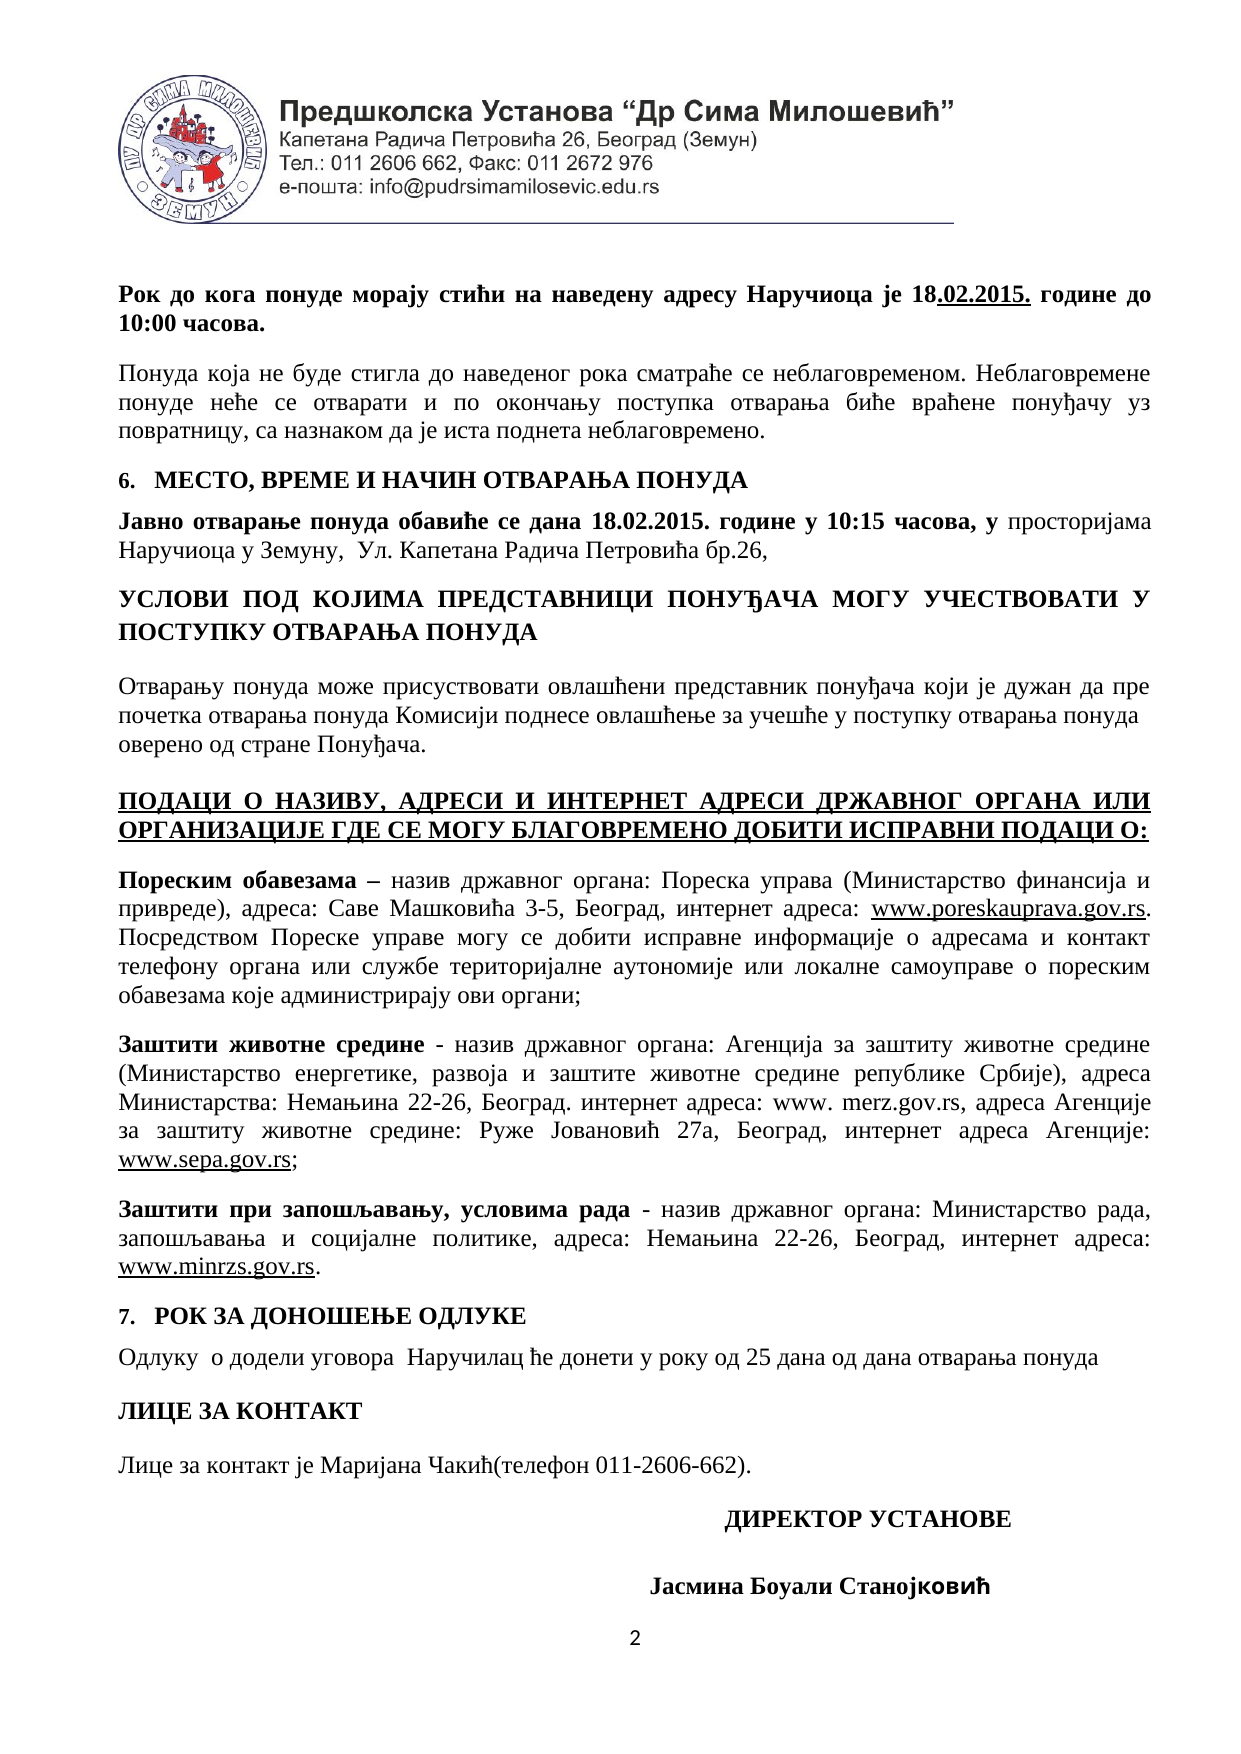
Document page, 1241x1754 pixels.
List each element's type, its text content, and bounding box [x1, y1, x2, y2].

text Јасмина Боуали Станојковић [118, 1570, 1152, 1601]
text Пореским обавезама – назив државног органа: Пореска управа (Министарство финансија и привреде), адреса: Саве Машковића 3-5, Београд, интернет адреса: www.poreskauprava.gov.rs. Посредством Пореске управе могу се добити исправне информације о адресама и контакт телефону органа или службе територијалне аутономије или локалне самоуправе о пореским обавезама које администрирају ови органи; [118, 865, 1152, 1008]
list РОК ЗА ДОНОШЕЊЕ ОДЛУКЕ [118, 1301, 1152, 1330]
text Јавно отварање понуда обавиће се дана 18.02.2015. године у 10:15 часова, у просторијама Наручиоца у Земуну, Ул. Капетана Радича Петровића бр.26, [118, 506, 1152, 564]
text Отварању понуда може присуствовати овлашћени представник понуђача који је дужан да пре почетка отварања понуда Комисији поднесе овлашћење за учешће у поступку отварања понуда [118, 671, 1152, 729]
text ДИРЕКТОР УСТАНОВЕ [118, 1504, 1152, 1532]
text Понуда која не буде стигла до наведеног рока сматраће се неблаговременом. Неблаговремене понуде неће се отварати и по окончању поступка отварања биће враћене понуђачу уз повратницу, са назнаком да је иста поднета неблаговремено. [118, 358, 1152, 444]
text Заштити животне средине - назив државног органа: Агенција за заштиту животне средине (Министарство енергетике, развоја и заштите животне средине републике Србије), адреса Министарства: Немањина 22-26, Београд. интернет адреса: www. merz.gov.rs, адреса Агенције за заштиту животне средине: Руже Јовановић 27а, Београд, интернет адреса Агенције: www.sepa.gov.rs; [118, 1029, 1152, 1173]
text Рок до кога понуде морају стићи на наведену адресу Наручиоца је 18.02.2015. године до 10:00 часова. [118, 279, 1152, 337]
text Одлуку о додели уговора Наручилац ће донети у року од 25 дана од дана отварања понуда [118, 1342, 1152, 1371]
text ПОДАЦИ О НАЗИВУ, АДРЕСИ И ИНТЕРНЕТ АДРЕСИ ДРЖАВНОГ ОРГАНА ИЛИ ОРГАНИЗАЦИЈЕ ГДЕ СЕ МОГУ БЛАГОВРЕМЕНО ДОБИТИ ИСПРАВНИ ПОДАЦИ О: [118, 786, 1152, 844]
text Лице за контакт је Маријана Чакић(телефон 011-2606-662). [118, 1450, 1152, 1479]
text УСЛОВИ ПОД КОЈИМА ПРЕДСТАВНИЦИ ПОНУЂАЧА МОГУ УЧЕСТВОВАТИ У ПОСТУПКУ ОТВАРАЊА ПОНУДА [118, 584, 1152, 646]
text ЛИЦЕ ЗА КОНТАКТ [118, 1396, 1152, 1425]
text Заштити при запошљавању, условима рада - назив државног органа: Министарство рада, запошљавања и социјалне политике, адреса: Немањина 22-26, Београд, интернет адреса: www.minrzs.gov.rs. [118, 1194, 1152, 1280]
text оверено од стране Понуђача. [118, 729, 1152, 758]
list МЕСТО, ВРЕМЕ И НАЧИН ОТВАРАЊА ПОНУДА [118, 465, 1152, 494]
picture [118, 75, 954, 224]
